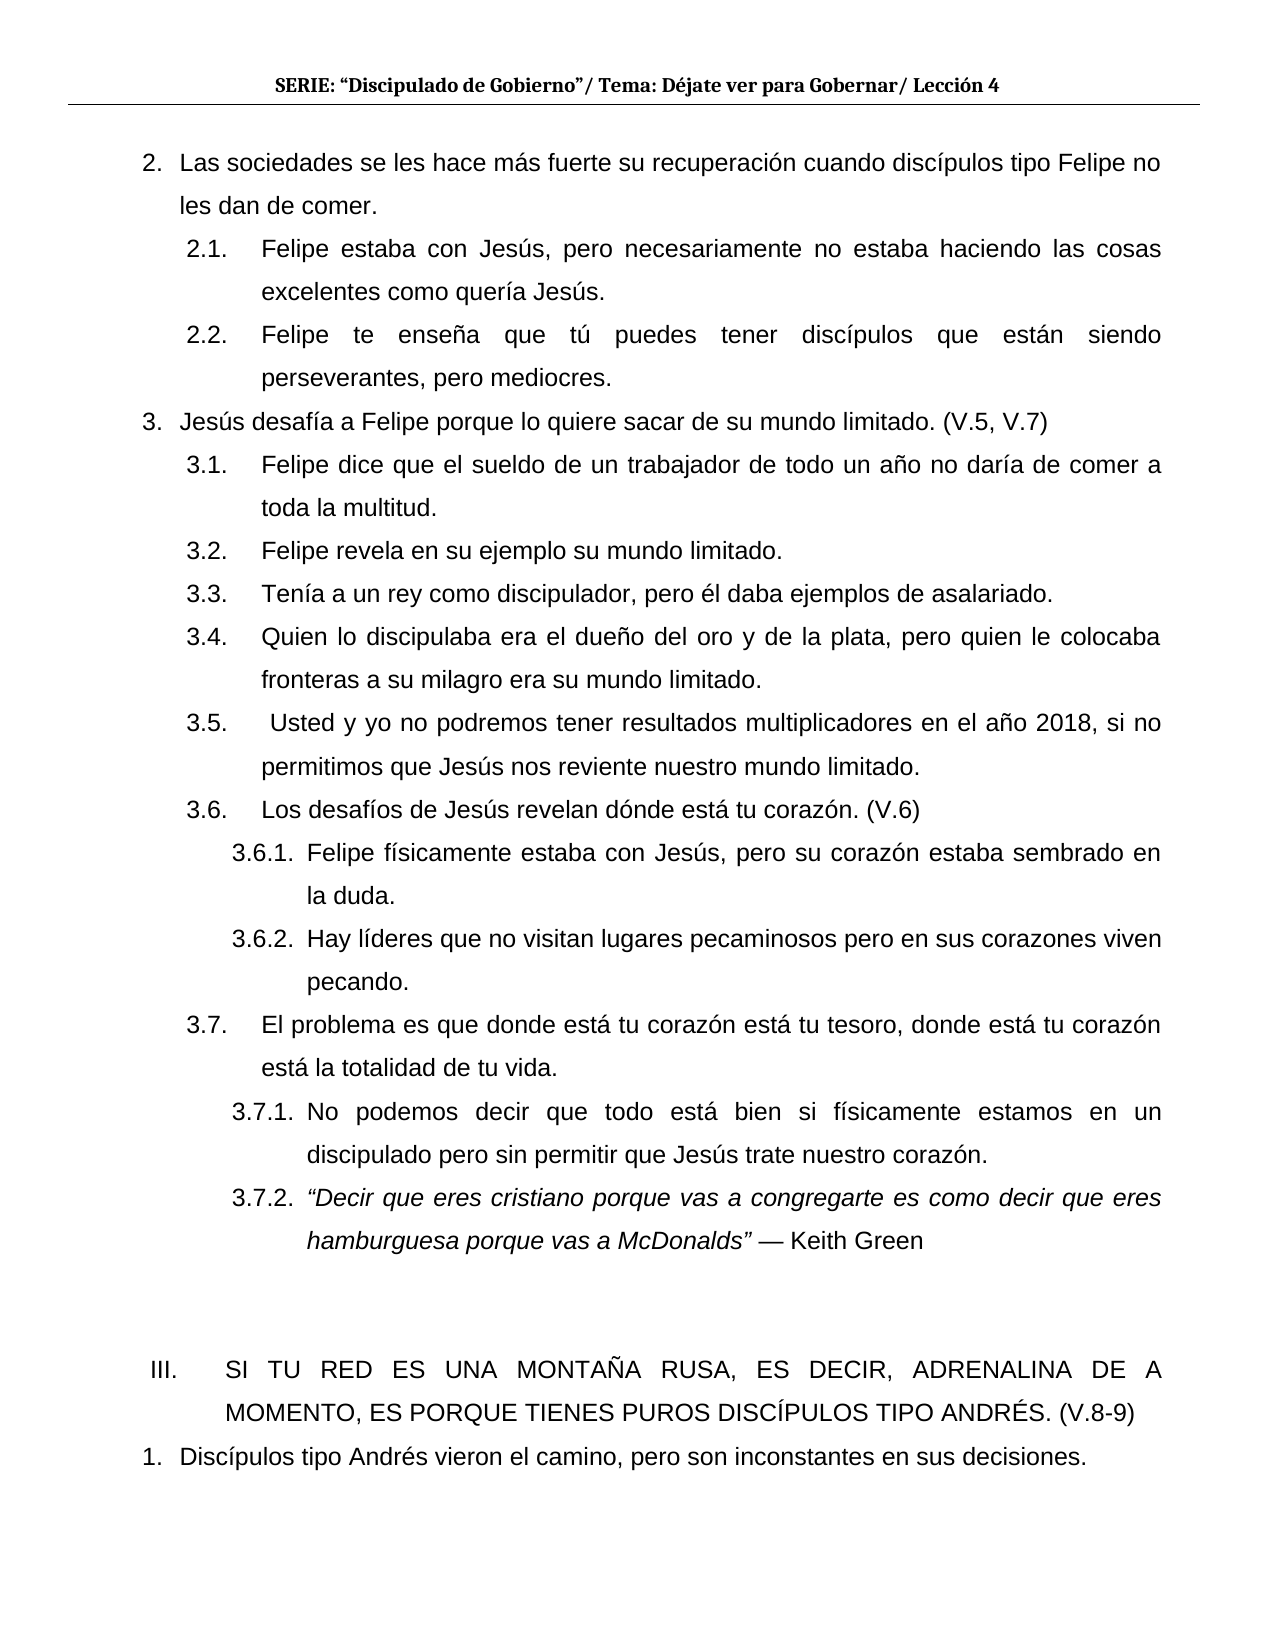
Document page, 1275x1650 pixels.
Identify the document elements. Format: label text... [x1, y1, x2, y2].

list Las sociedades se les hace más fuerte su recuperación cuando discípulos tipo Felipe no les dan de comer. [142, 148, 1163, 219]
list Felipe dice que el sueldo de un trabajador de todo un año no daría de comer a toda la multitud. [186, 449, 1163, 521]
list No podemos decir que todo está bien si físicamente estamos en un discipulado pero sin permitir que Jesús trate nuestro corazón. [232, 1096, 1163, 1168]
list El problema es que donde está tu corazón está tu tesoro, donde está tu corazón está la totalidad de tu vida. [186, 1010, 1163, 1082]
list Jesús desafía a Felipe porque lo quiere sacar de su mundo limitado. (V.5, V.7) [142, 406, 1163, 435]
list Usted y yo no podremos tener resultados multiplicadores en el año 2018, si no permitimos que Jesús nos reviente nuestro mundo limitado. [186, 708, 1163, 780]
list SI TU RED ES UNA MONTAÑA RUSA, ES DECIR, ADRENALINA DE A MOMENTO, ES PORQUE TIENES PUROS DISCÍPULOS TIPO ANDRÉS. (V.8-9) [150, 1355, 1163, 1427]
list Hay líderes que no visitan lugares pecaminosos pero en sus corazones viven pecando. [232, 924, 1163, 996]
list Quien lo discipulaba era el dueño del oro y de la plata, pero quien le colocaba fronteras a su milagro era su mundo limitado. [186, 622, 1163, 694]
list “Decir que eres cristiano porque vas a congregarte es como decir que eres hamburguesa porque vas a McDonalds” — Keith Green [232, 1183, 1163, 1254]
list Felipe revela en su ejemplo su mundo limitado. [186, 536, 1163, 564]
list Los desafíos de Jesús revelan dónde está tu corazón. (V.6) [186, 794, 1163, 823]
list Felipe físicamente estaba con Jesús, pero su corazón estaba sembrado en la duda. [232, 838, 1163, 909]
list Tenía a un rey como discipulador, pero él daba ejemplos de asalariado. [186, 579, 1163, 608]
list Felipe te enseña que tú puedes tener discípulos que están siendo perseverantes, pero mediocres. [186, 320, 1163, 392]
list Discípulos tipo Andrés vieron el camino, pero son inconstantes en sus decisiones. [142, 1441, 1163, 1470]
list Felipe estaba con Jesús, pero necesariamente no estaba haciendo las cosas excelentes como quería Jesús. [186, 234, 1163, 306]
